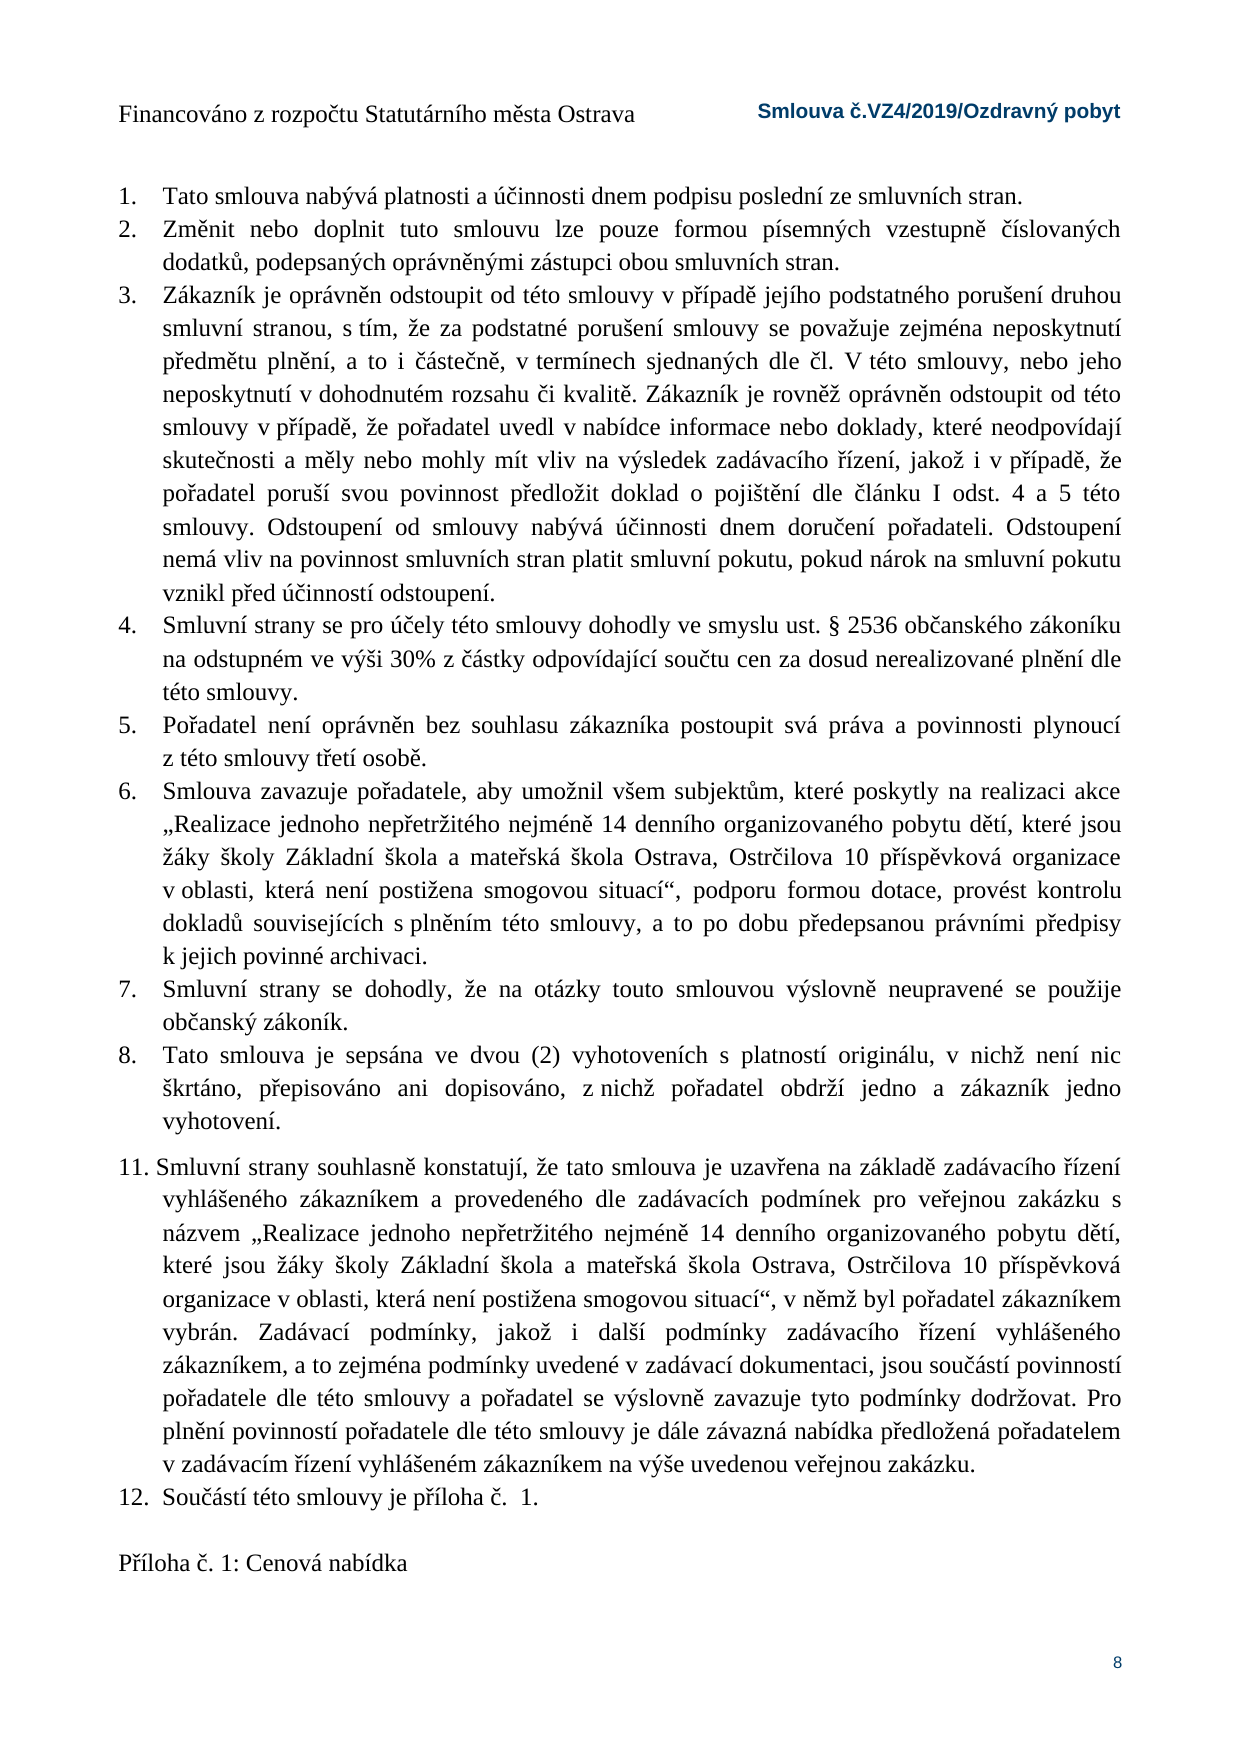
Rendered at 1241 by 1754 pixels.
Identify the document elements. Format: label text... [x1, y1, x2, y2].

list Tato smlouva je sepsána ve dvou (2) vyhotoveních s platností originálu, v nichž není nic škrtáno, přepisováno ani dopisováno, z nichž pořadatel obdrží jedno a zákazník jedno vyhotovení. [118, 1040, 1122, 1135]
list Tato smlouva nabývá platnosti a účinnosti dnem podpisu poslední ze smluvních stran. [118, 181, 1122, 210]
list Součástí této smlouvy je příloha č. 1. [118, 1482, 1122, 1511]
list Změnit nebo doplnit tuto smlouvu lze pouze formou písemných vzestupně číslovaných dodatků, podepsaných oprávněnými zástupci obou smluvních stran. [118, 214, 1122, 276]
list Zákazník je oprávněn odstoupit od této smlouvy v případě jejího podstatného porušení druhou smluvní stranou, s tím, že za podstatné porušení smlouvy se považuje zejména neposkytnutí předmětu plnění, a to i částečně, v termínech sjednaných dle čl. V této smlouvy, nebo jeho neposkytnutí v dohodnutém rozsahu či kvalitě. Zákazník je rovněž oprávněn odstoupit od této smlouvy v případě, že pořadatel uvedl v nabídce informace nebo doklady, které neodpovídají skutečnosti a měly nebo mohly mít vliv na výsledek zadávacího řízení, jakož i v případě, že pořadatel poruší svou povinnost předložit doklad o pojištění dle článku I odst. 4 a 5 této smlouvy. Odstoupení od smlouvy nabývá účinnosti dnem doručení pořadateli. Odstoupení nemá vliv na povinnost smluvních stran platit smluvní pokutu, pokud nárok na smluvní pokutu vznikl před účinností odstoupení. [118, 280, 1122, 606]
list Smlouva zavazuje pořadatele, aby umožnil všem subjektům, které poskytly na realizaci akce „Realizace jednoho nepřetržitého nejméně 14 denního organizovaného pobytu dětí, které jsou žáky školy Základní škola a mateřská škola Ostrava, Ostrčilova 10 příspěvková organizace v oblasti, která není postižena smogovou situací“, podporu formou dotace, provést kontrolu dokladů souvisejících s plněním této smlouvy, a to po dobu předepsanou právními předpisy k jejich povinné archivaci. [118, 776, 1122, 970]
list Smluvní strany souhlasně konstatují, že tato smlouva je uzavřena na základě zadávacího řízení vyhlášeného zákazníkem a provedeného dle zadávacích podmínek pro veřejnou zakázku s názvem „Realizace jednoho nepřetržitého nejméně 14 denního organizovaného pobytu dětí, které jsou žáky školy Základní škola a mateřská škola Ostrava, Ostrčilova 10 příspěvková organizace v oblasti, která není postižena smogovou situací“, v němž byl pořadatel zákazníkem vybrán. Zadávací podmínky, jakož i další podmínky zadávacího řízení vyhlášeného zákazníkem, a to zejména podmínky uvedené v zadávací dokumentaci, jsou součástí povinností pořadatele dle této smlouvy a pořadatel se výslovně zavazuje tyto podmínky dodržovat. Pro plnění povinností pořadatele dle této smlouvy je dále závazná nabídka předložená pořadatelem v zadávacím řízení vyhlášeném zákazníkem na výše uvedenou veřejnou zakázku. [118, 1152, 1122, 1477]
text Příloha č. 1: Cenová nabídka [118, 1548, 1122, 1577]
list Pořadatel není oprávněn bez souhlasu zákazníka postoupit svá práva a povinnosti plynoucí z této smlouvy třetí osobě. [118, 710, 1122, 771]
list Smluvní strany se dohodly, že na otázky touto smlouvou výslovně neupravené se použije občanský zákoník. [118, 974, 1122, 1036]
list Smluvní strany se pro účely této smlouvy dohodly ve smyslu ust. § 2536 občanského zákoníku na odstupném ve výši 30% z částky odpovídající součtu cen za dosud nerealizované plnění dle této smlouvy. [118, 611, 1122, 705]
